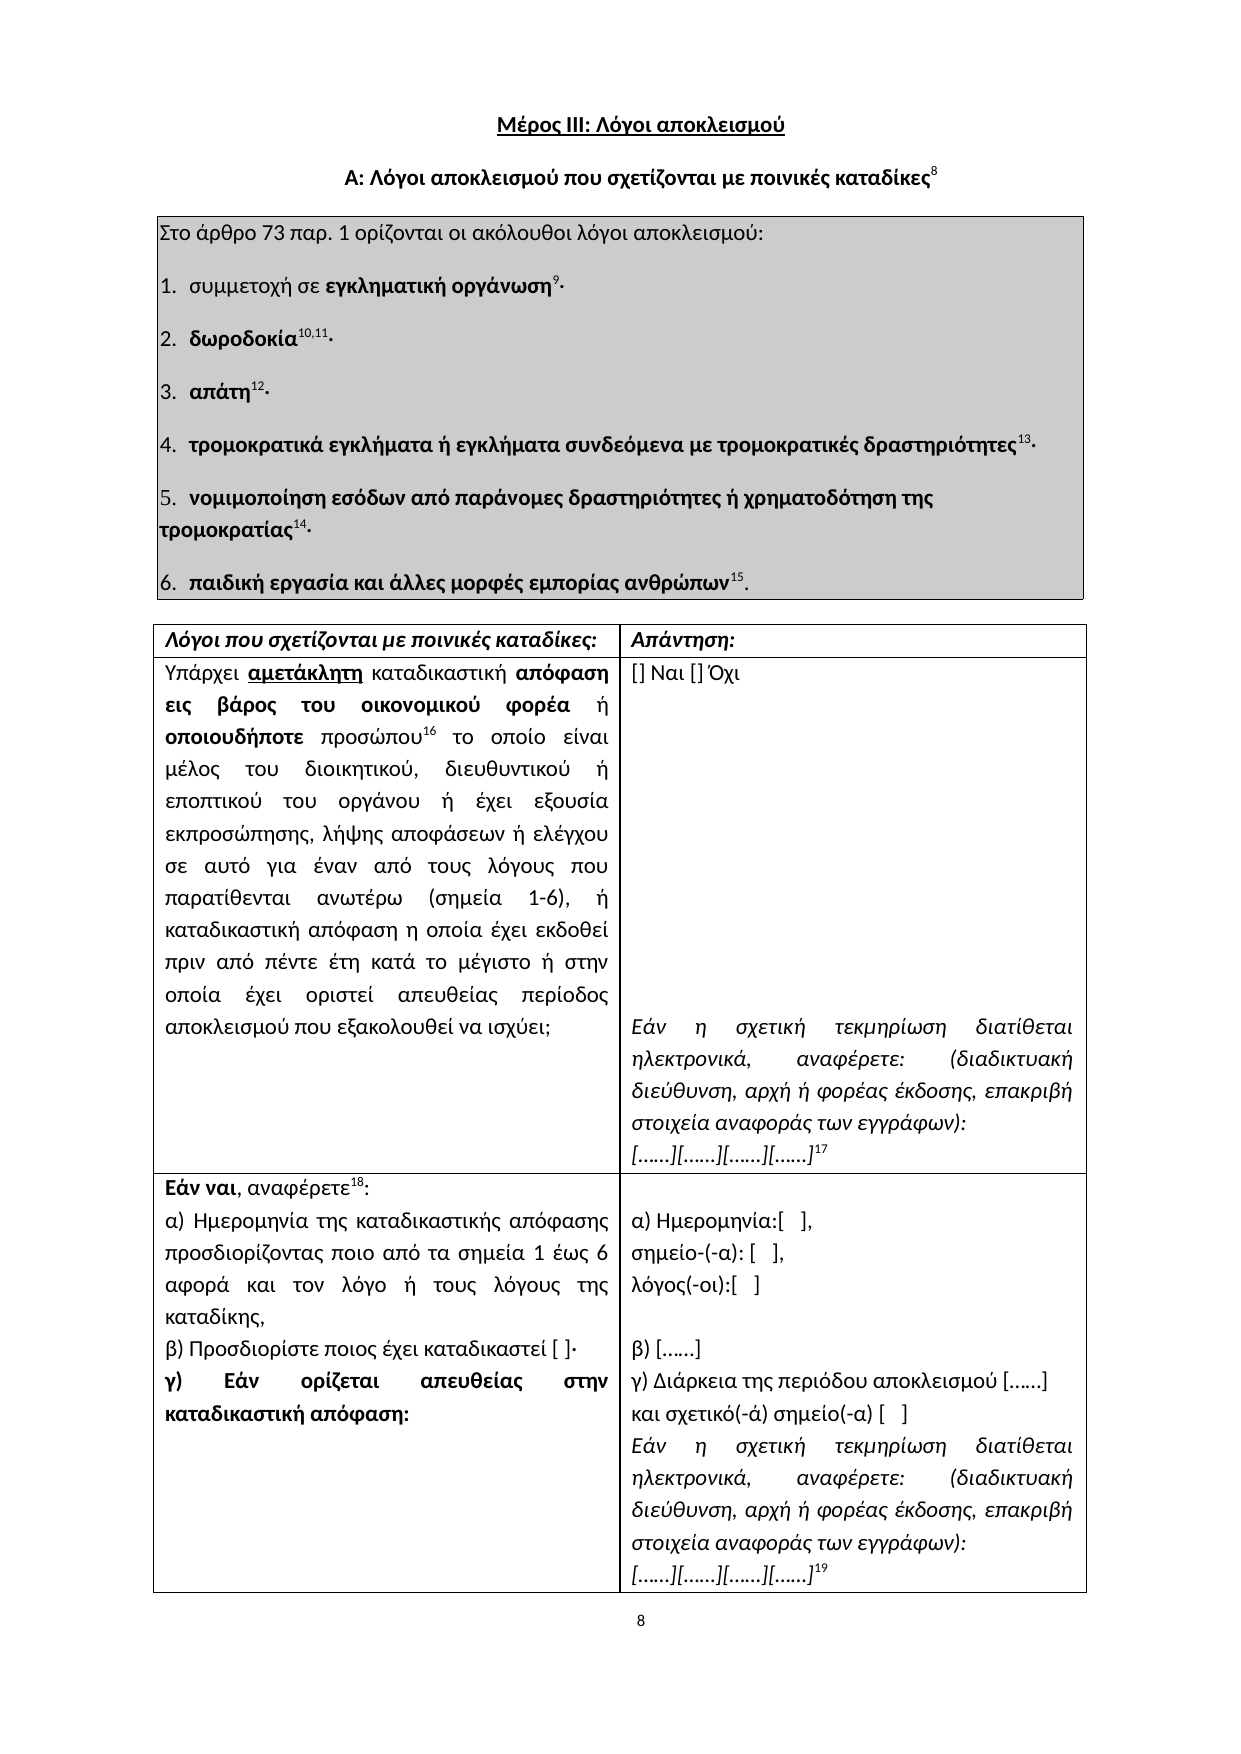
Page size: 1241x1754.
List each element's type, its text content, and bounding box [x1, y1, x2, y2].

text Α: Λόγοι αποκλεισμού που σχετίζονται με ποινικές καταδίκες [159, 163, 1081, 191]
text Μέρος III: Λόγοι αποκλεισμού [159, 110, 1081, 138]
table_cell Εάν ναι, αναφέρετε: α) Ημερομηνία της καταδικαστικής απόφασης προσδιορίζοντας ποιο από τα σημεία 1 έως 6 αφορά και τον λόγο ή τους λόγους της καταδίκης, β) Προσδιορίστε ποιος έχει καταδικαστεί [ ]· γ) Εάν ορίζεται απευθείας στην καταδικαστική απόφαση: [154, 1174, 619, 1592]
text Στο άρθρο 73 παρ. 1 ορίζονται οι ακόλουθοι λόγοι αποκλεισμού: [158, 217, 1083, 246]
list απάτη· [158, 375, 1083, 405]
list παιδική εργασία και άλλες μορφές εμπορίας ανθρώπων. [158, 566, 1083, 599]
table_header Απάντηση: [621, 625, 1086, 657]
table_cell α) Ημερομηνία:[ ], σημείο-(-α): [ ], λόγος(-οι):[ ] β) [……] γ) Διάρκεια της περιόδου αποκλεισμού [……] και σχετικό(-ά) σημείο(-α) [ ] Εάν η σχετική τεκμηρίωση διατίθεται ηλεκτρονικά, αναφέρετε: (διαδικτυακή διεύθυνση, αρχή ή φορέας έκδοσης, επακριβή στοιχεία αναφοράς των εγγράφων): [……][……][……][……] [621, 1174, 1086, 1592]
table_cell [] Ναι [] Όχι Εάν η σχετική τεκμηρίωση διατίθεται ηλεκτρονικά, αναφέρετε: (διαδικτυακή διεύθυνση, αρχή ή φορέας έκδοσης, επακριβή στοιχεία αναφοράς των εγγράφων): [……][……][……][……] [621, 658, 1086, 1172]
list νομιμοποίηση εσόδων από παράνομες δραστηριότητες ή χρηματοδότηση της τρομοκρατίας· [158, 481, 1083, 543]
list συμμετοχή σε εγκληματική οργάνωση· [158, 269, 1083, 299]
list δωροδοκία,· [158, 322, 1083, 352]
table_cell Υπάρχει αμετάκλητη καταδικαστική απόφαση εις βάρος του οικονομικού φορέα ή οποιουδήποτε προσώπου το οποίο είναι μέλος του διοικητικού, διευθυντικού ή εποπτικού του οργάνου ή έχει εξουσία εκπροσώπησης, λήψης αποφάσεων ή ελέγχου σε αυτό για έναν από τους λόγους που παρατίθενται ανωτέρω (σημεία 1-6), ή καταδικαστική απόφαση η οποία έχει εκδοθεί πριν από πέντε έτη κατά το μέγιστο ή στην οποία έχει οριστεί απευθείας περίοδος αποκλεισμού που εξακολουθεί να ισχύει; [154, 658, 619, 1172]
list τρομοκρατικά εγκλήματα ή εγκλήματα συνδεόμενα με τρομοκρατικές δραστηριότητες· [158, 428, 1083, 458]
table_header Λόγοι που σχετίζονται με ποινικές καταδίκες: [154, 625, 619, 657]
